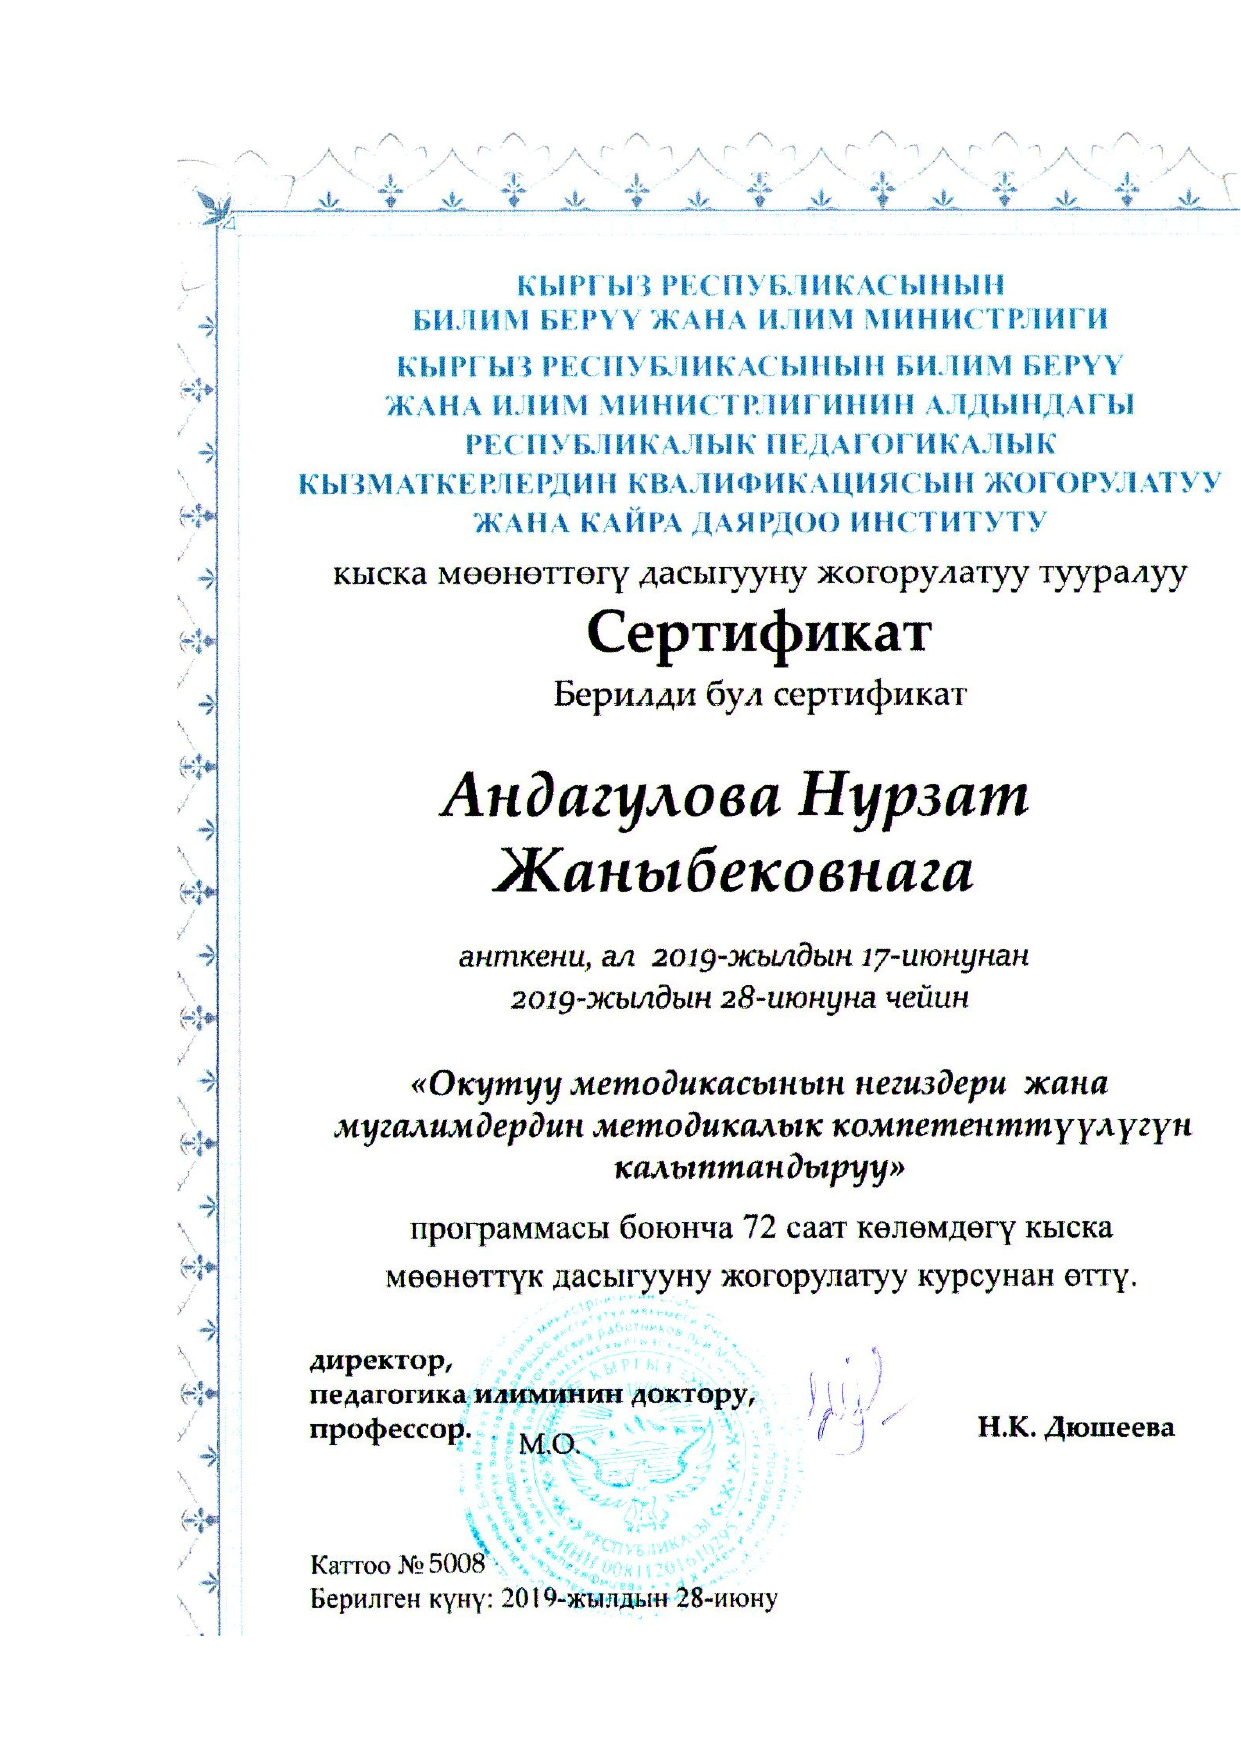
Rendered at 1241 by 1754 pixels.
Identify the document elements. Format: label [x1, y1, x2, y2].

picture [177, 118, 1241, 1636]
